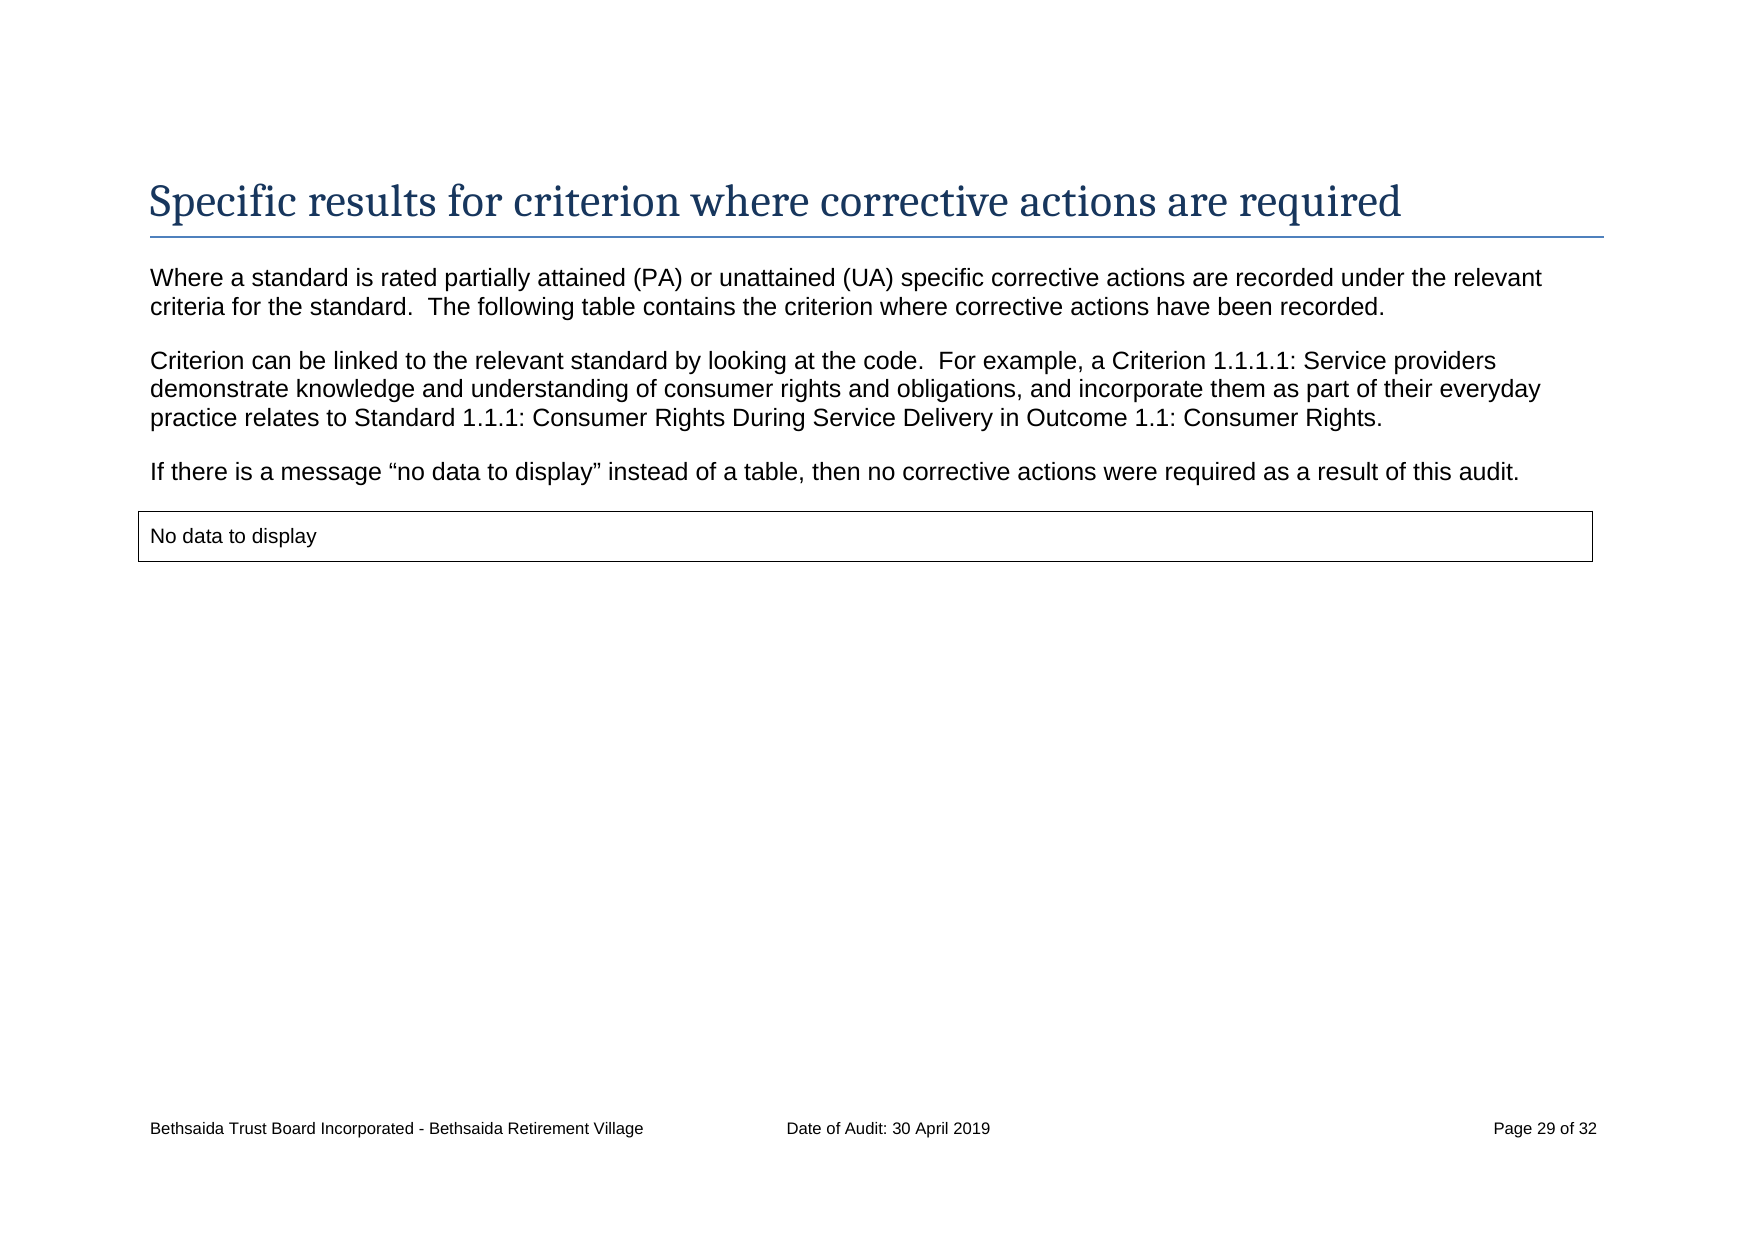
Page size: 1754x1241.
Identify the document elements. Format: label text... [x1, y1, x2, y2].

text Where a standard is rated partially attained (PA) or unattained (UA) specific corrective actions are recorded under the relevant criteria for the standard. The following table contains the criterion where corrective actions have been recorded. [150, 263, 1604, 321]
text Criterion can be linked to the relevant standard by looking at the code. For example, a Criterion 1.1.1.1: Service providers demonstrate knowledge and understanding of consumer rights and obligations, and incorporate them as part of their everyday practice relates to Standard 1.1.1: Consumer Rights During Service Delivery in Outcome 1.1: Consumer Rights. [150, 346, 1604, 432]
subtitle Specific results for criterion where corrective actions are required [150, 175, 1604, 236]
text If there is a message “no data to display” instead of a table, then no corrective actions were required as a result of this audit. [150, 457, 1604, 486]
table_header No data to display [139, 512, 1592, 561]
